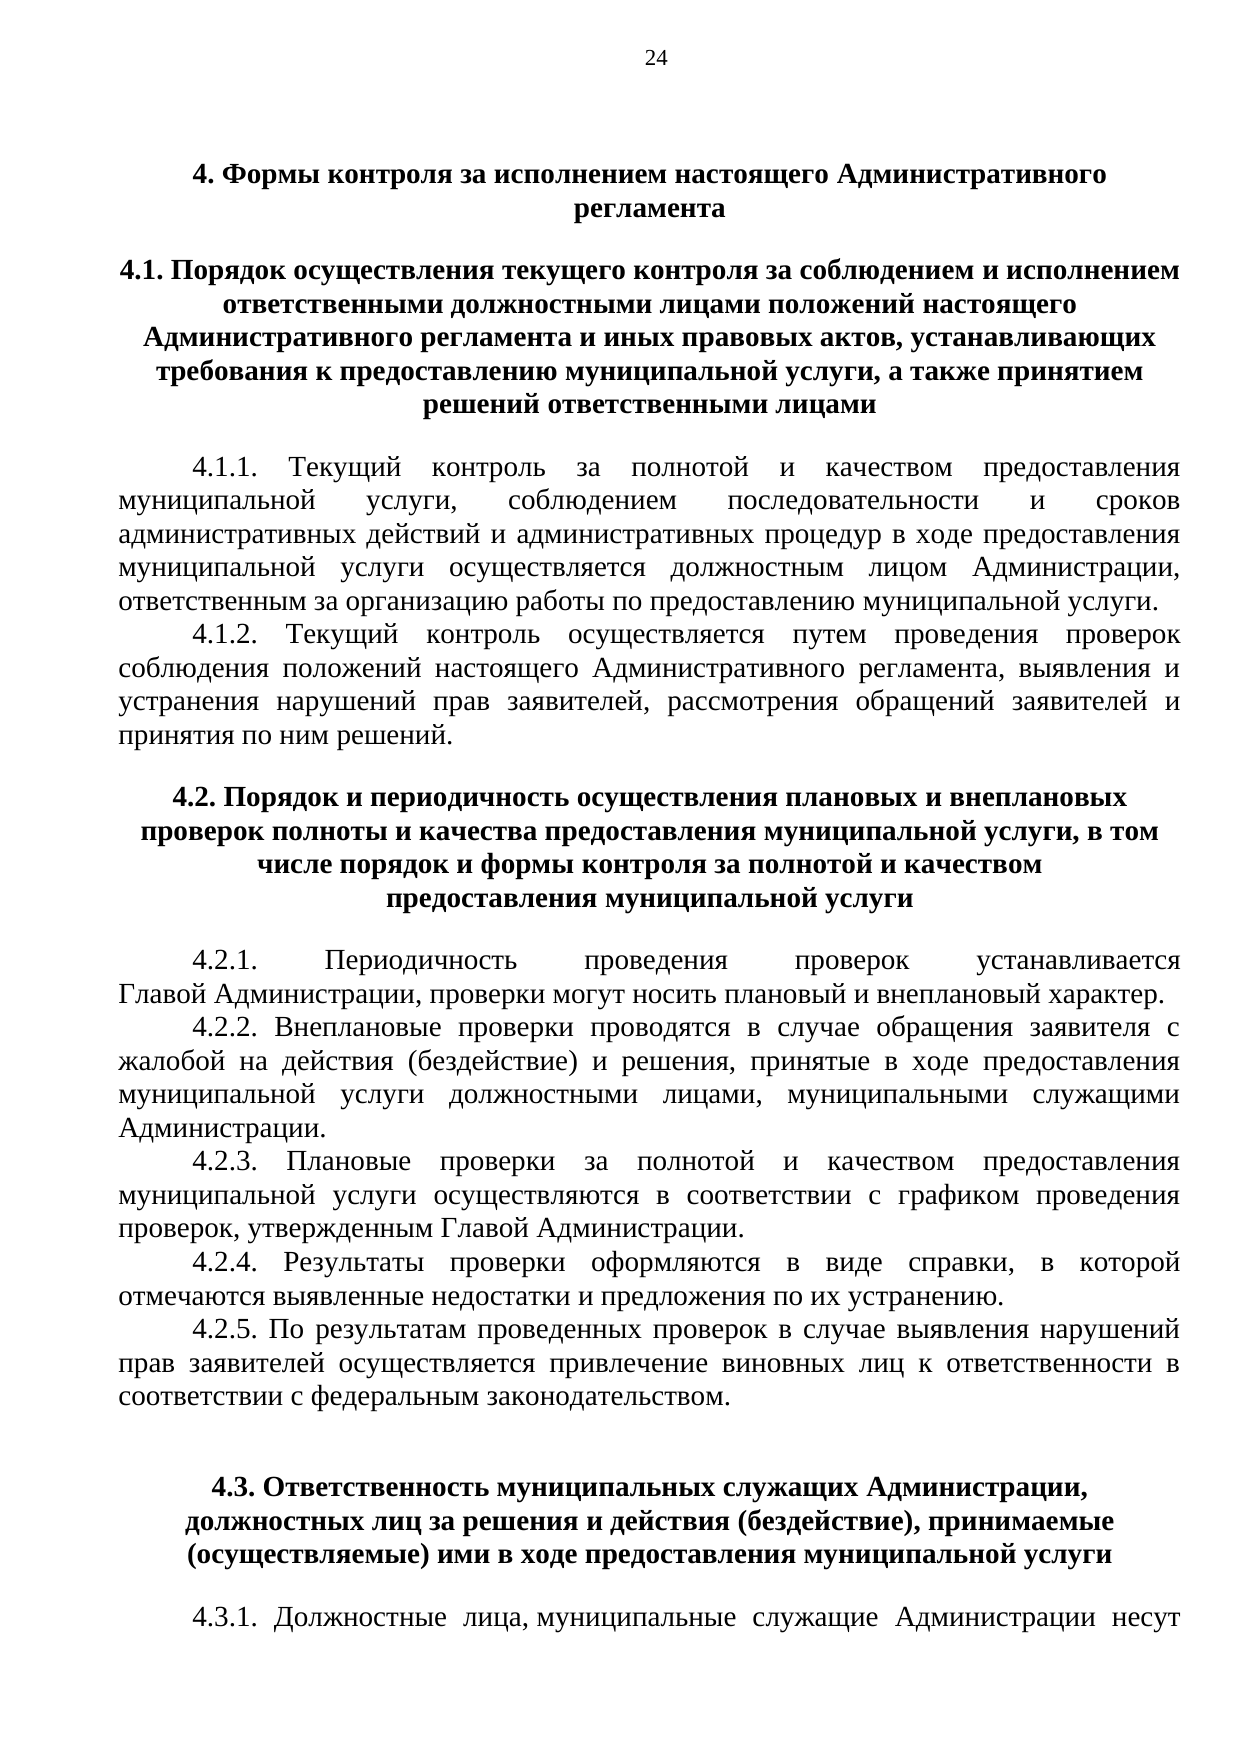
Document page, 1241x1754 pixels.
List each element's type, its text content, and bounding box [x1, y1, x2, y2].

text 4.2. Порядок и периодичность осуществления плановых и внеплановых проверок полноты и качества предоставления муниципальной услуги, в том числе порядок и формы контроля за полнотой и качеством предоставления муниципальной услуги [118, 779, 1181, 913]
text 4.2.4. Результаты проверки оформляются в виде справки, в которой отмечаются выявленные недостатки и предложения по их устранению. [118, 1244, 1181, 1311]
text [118, 1599, 1181, 1632]
text 4.2.1. Периодичность проведения проверок устанавливается Главой Администрации, проверки могут носить плановый и внеплановый характер. [118, 942, 1181, 1009]
text 4.1.2. Текущий контроль осуществляется путем проведения проверок соблюдения положений настоящего Административного регламента, выявления и устранения нарушений прав заявителей, рассмотрения обращений заявителей и принятия по ним решений. [118, 616, 1181, 751]
text 4.3. Ответственность муниципальных служащих Администрации, должностных лиц за решения и действия (бездействие), принимаемые (осуществляемые) ими в ходе предоставления муниципальной услуги [118, 1469, 1181, 1570]
text 4. Формы контроля за исполнением настоящего Административного регламента [118, 156, 1181, 223]
text 4.1. Порядок осуществления текущего контроля за соблюдением и исполнением ответственными должностными лицами положений настоящего Административного регламента и иных правовых актов, устанавливающих требования к предоставлению муниципальной услуги, а также принятием решений ответственными лицами [118, 252, 1181, 420]
text 4.1.1. Текущий контроль за полнотой и качеством предоставления муниципальной услуги, соблюдением последовательности и сроков административных действий и административных процедур в ходе предоставления муниципальной услуги осуществляется должностным лицом Администрации, ответственным за организацию работы по предоставлению муниципальной услуги. [118, 449, 1181, 616]
text 4.2.3. Плановые проверки за полнотой и качеством предоставления муниципальной услуги осуществляются в соответствии с графиком проведения проверок, утвержденным Главой Администрации. [118, 1143, 1181, 1244]
text 4.2.5. По результатам проведенных проверок в случае выявления нарушений прав заявителей осуществляется привлечение виновных лиц к ответственности в соответствии с федеральным законодательством. [118, 1311, 1181, 1412]
text 4.2.2. Внеплановые проверки проводятся в случае обращения заявителя с жалобой на действия (бездействие) и решения, принятые в ходе предоставления муниципальной услуги должностными лицами, муниципальными служащими Администрации. [118, 1009, 1181, 1143]
